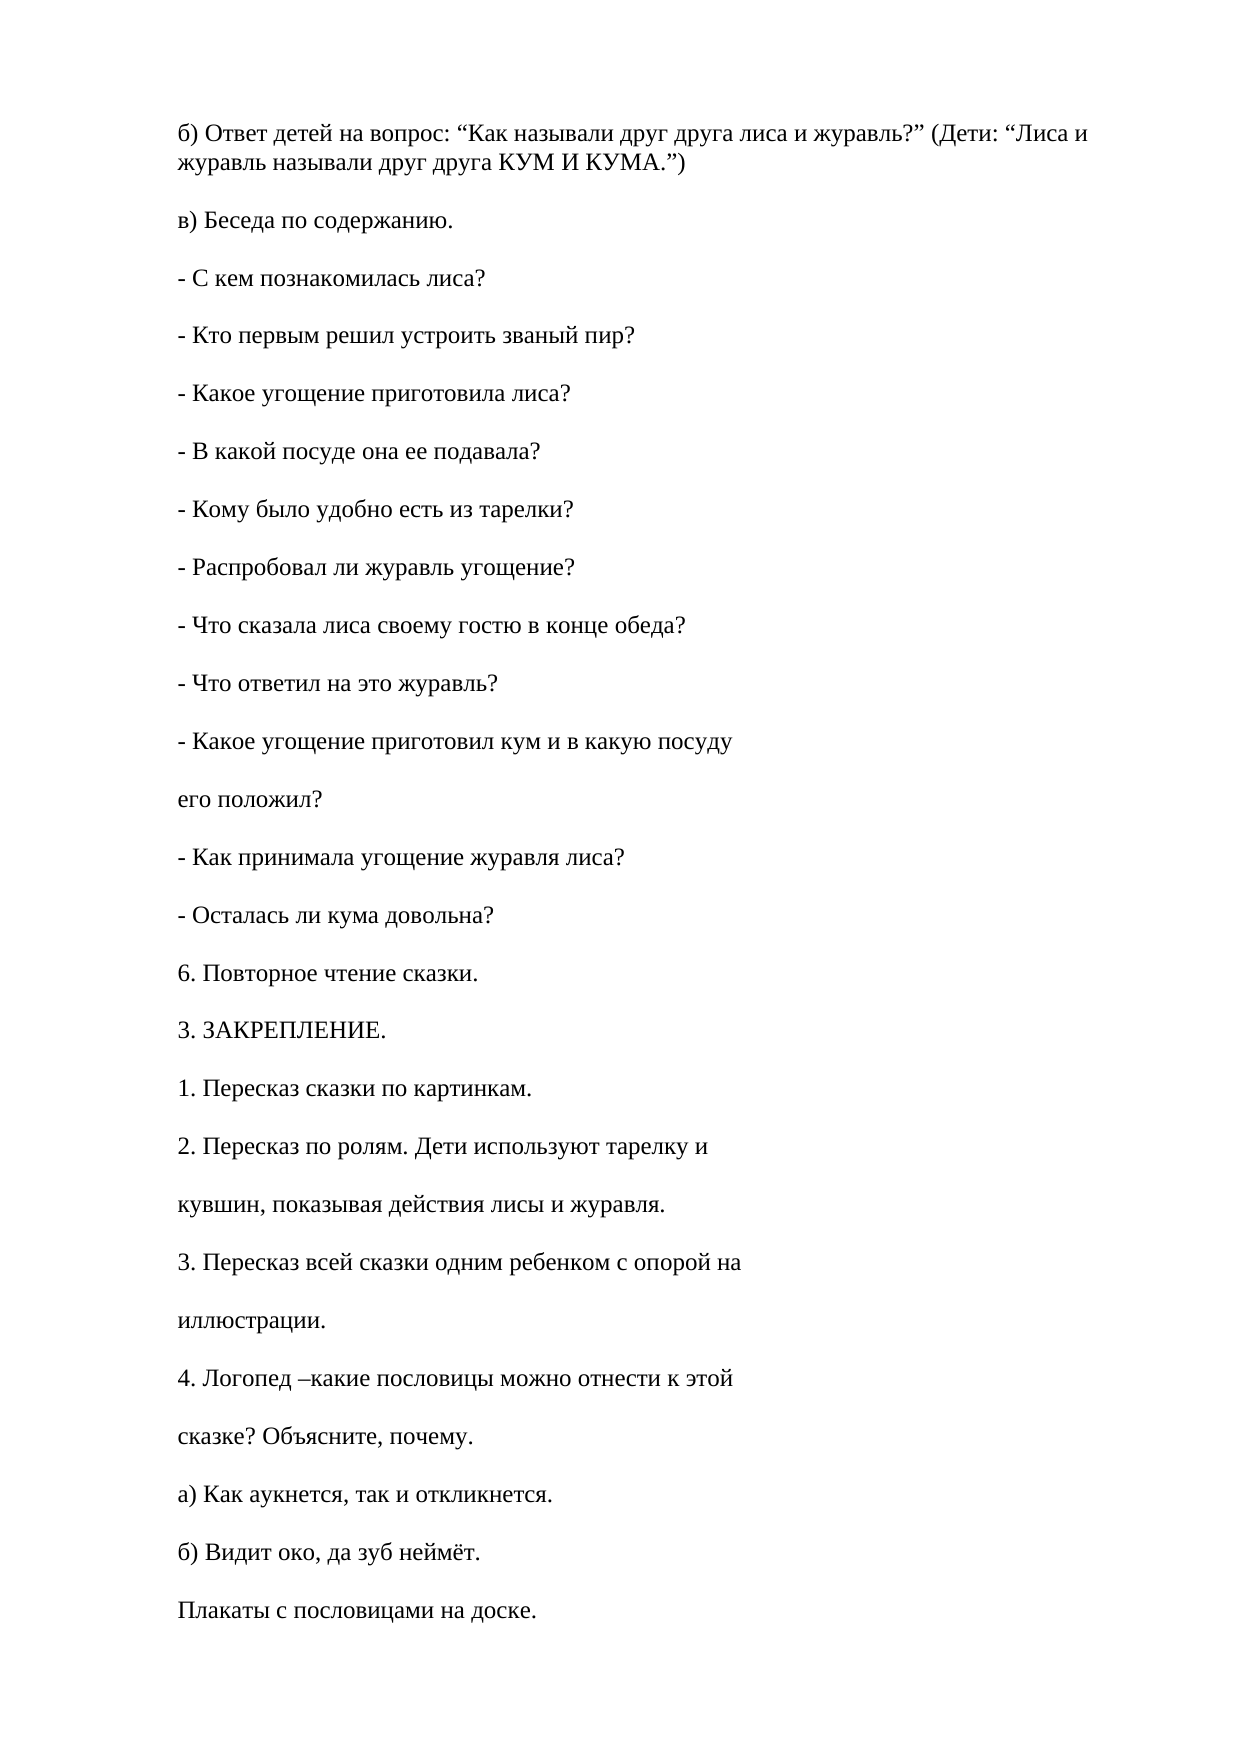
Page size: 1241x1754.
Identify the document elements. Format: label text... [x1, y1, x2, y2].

text - Кому было удобно есть из тарелки? [177, 494, 1152, 523]
text 3. Пересказ всей сказки одним ребенком с опорой на [177, 1247, 1152, 1276]
text Плакаты с пословицами на доске. [177, 1595, 1152, 1623]
text б) Ответ детей на вопрос: “Как называли друг друга лиса и журавль?” (Дети: “Лиса и журавль называли друг друга КУМ И КУМА.”) [177, 118, 1152, 176]
text 3. ЗАКРЕПЛЕНИЕ. [177, 1016, 1152, 1044]
text 6. Повторное чтение сказки. [177, 958, 1152, 986]
text а) Как аукнется, так и откликнется. [177, 1479, 1152, 1508]
text - Кто первым решил устроить званый пир? [177, 321, 1152, 349]
text - В какой посуде она ее подавала? [177, 436, 1152, 465]
text - С кем познакомилась лиса? [177, 263, 1152, 291]
text - Что сказала лиса своему гостю в конце обеда? [177, 610, 1152, 639]
text сказке? Объясните, почему. [177, 1421, 1152, 1450]
text - Что ответил на это журавль? [177, 668, 1152, 697]
text - Какое угощение приготовил кум и в какую посуду [177, 726, 1152, 755]
text - Как принимала угощение журавля лиса? [177, 842, 1152, 871]
text 1. Пересказ сказки по картинкам. [177, 1073, 1152, 1102]
text его положил? [177, 784, 1152, 813]
text - Осталась ли кума довольна? [177, 900, 1152, 928]
text кувшин, показывая действия лисы и журавля. [177, 1189, 1152, 1218]
text в) Беседа по содержанию. [177, 205, 1152, 233]
text - Распробовал ли журавль угощение? [177, 552, 1152, 581]
text иллюстрации. [177, 1305, 1152, 1334]
text б) Видит око, да зуб неймёт. [177, 1537, 1152, 1566]
text - Какое угощение приготовила лиса? [177, 378, 1152, 407]
text 2. Пересказ по ролям. Дети используют тарелку и [177, 1131, 1152, 1160]
text 4. Логопед –какие пословицы можно отнести к этой [177, 1363, 1152, 1392]
